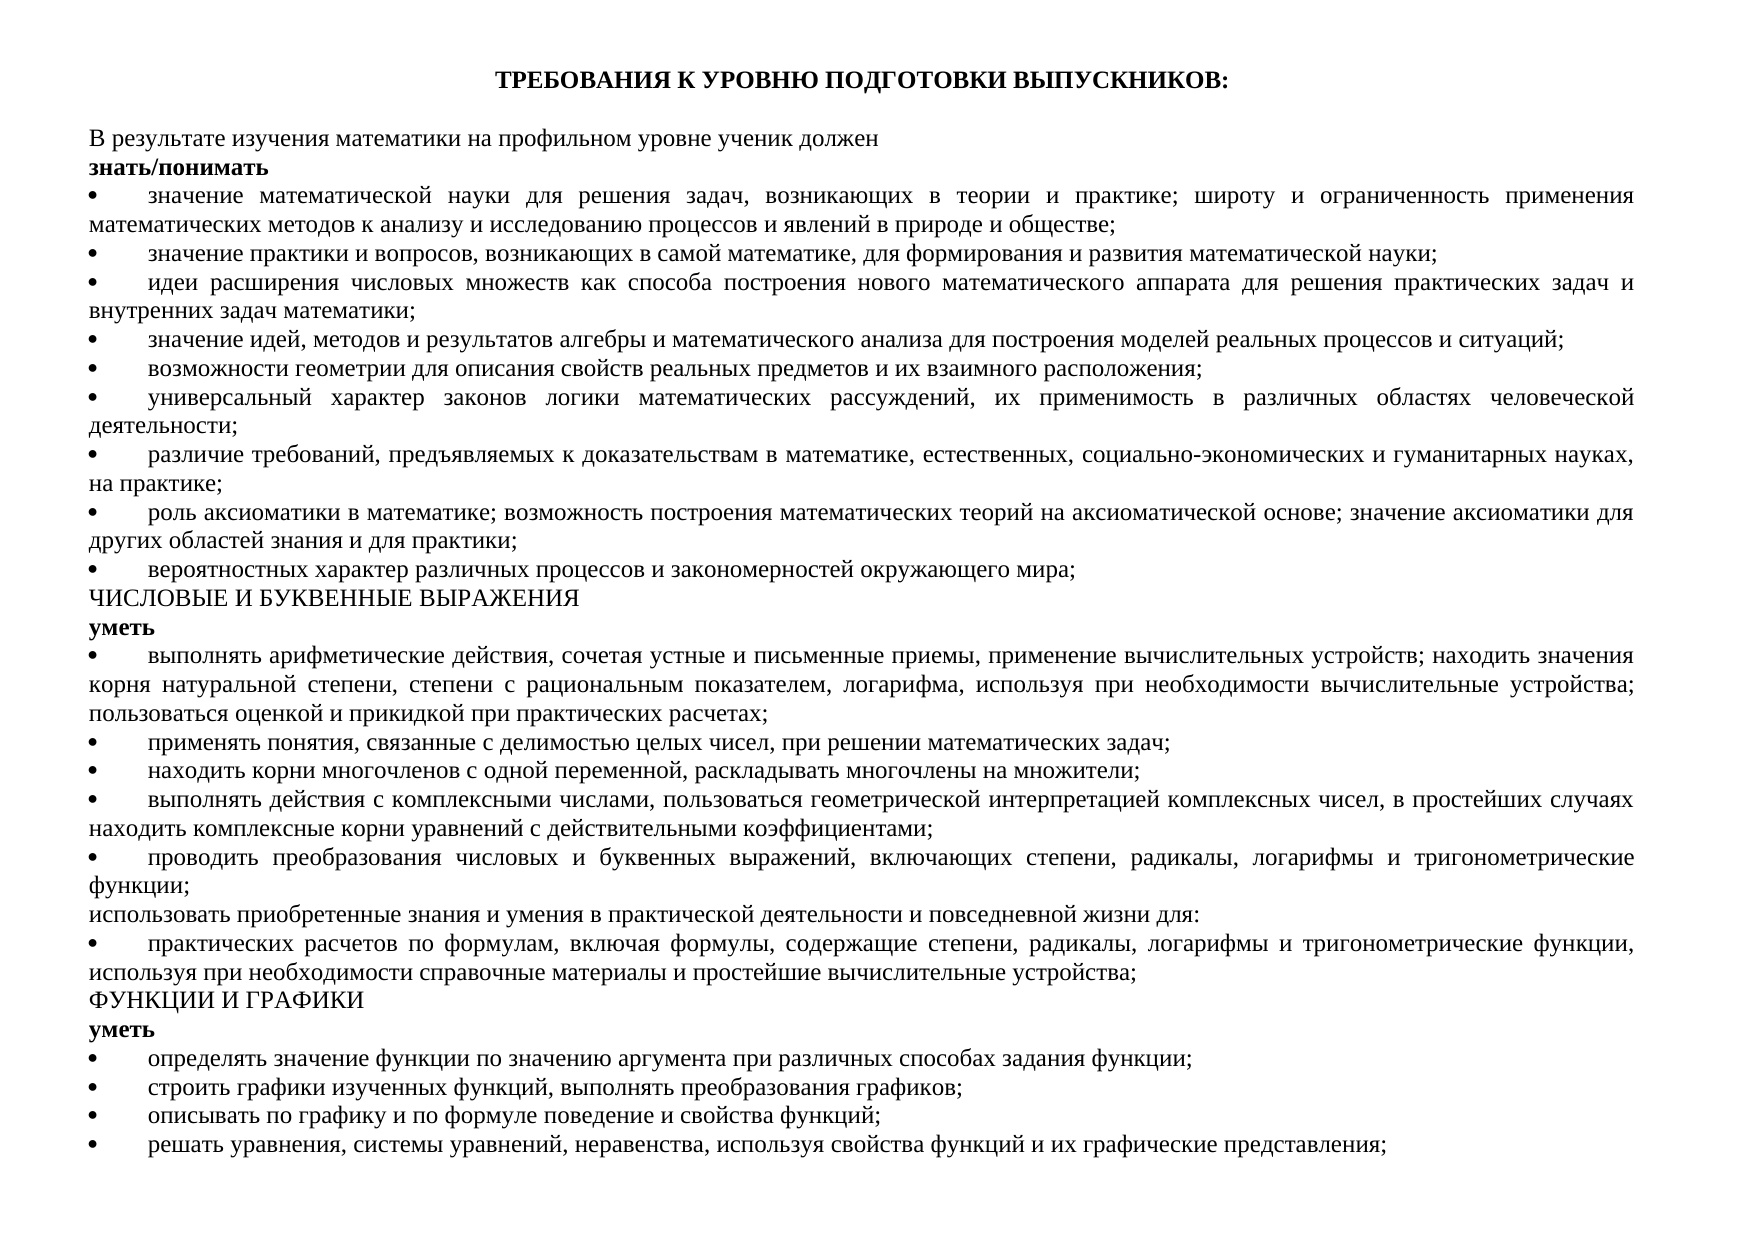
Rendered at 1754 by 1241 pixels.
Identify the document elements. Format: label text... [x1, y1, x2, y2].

text использовать приобретенные знания и умения в практической деятельности и повседневной жизни для: [89, 899, 1636, 928]
list практических расчетов по формулам, включая формулы, содержащие степени, радикалы, логарифмы и тригонометрические функции, используя при необходимости справочные материалы и простейшие вычислительные устройства; [89, 928, 1636, 985]
text знать/понимать [89, 152, 1636, 180]
list значение идей, методов и результатов алгебры и математического анализа для построения моделей реальных процессов и ситуаций; [89, 324, 1636, 353]
text ТРЕБОВАНИЯ К УРОВНЮ ПОДГОТОВКИ ВЫПУСКНИКОВ: [89, 65, 1636, 94]
list решать уравнения, системы уравнений, неравенства, используя свойства функций и их графические представления; [89, 1129, 1636, 1158]
list вероятностных характер различных процессов и закономерностей окружающего мира; [89, 554, 1636, 583]
list различие требований, предъявляемых к доказательствам в математике, естественных, социально-экономических и гуманитарных науках, на практике; [89, 439, 1636, 497]
list строить графики изученных функций, выполнять преобразования графиков; [89, 1072, 1636, 1100]
list значение практики и вопросов, возникающих в самой математике, для формирования и развития математической науки; [89, 238, 1636, 267]
list проводить преобразования числовых и буквенных выражений, включающих степени, радикалы, логарифмы и тригонометрические функции; [89, 842, 1636, 899]
list идеи расширения числовых множеств как способа построения нового математического аппарата для решения практических задач и внутренних задач математики; [89, 267, 1636, 324]
text уметь [89, 612, 1636, 640]
list выполнять действия с комплексными числами, пользоваться геометрической интерпретацией комплексных чисел, в простейших случаях находить комплексные корни уравнений с действительными коэффициентами; [89, 784, 1636, 842]
list выполнять арифметические действия, сочетая устные и письменные приемы, применение вычислительных устройств; находить значения корня натуральной степени, степени с рациональным показателем, логарифма, используя при необходимости вычислительные устройства; пользоваться оценкой и прикидкой при практических расчетах; [89, 640, 1636, 727]
list возможности геометрии для описания свойств реальных предметов и их взаимного расположения; [89, 353, 1636, 382]
list определять значение функции по значению аргумента при различных способах задания функции; [89, 1043, 1636, 1072]
list находить корни многочленов с одной переменной, раскладывать многочлены на множители; [89, 755, 1636, 784]
list описывать по графику и по формуле поведение и свойства функций; [89, 1100, 1636, 1129]
list роль аксиоматики в математике; возможность построения математических теорий на аксиоматической основе; значение аксиоматики для других областей знания и для практики; [89, 497, 1636, 554]
text уметь [89, 1014, 1636, 1043]
text Числовые и буквенные выражения [89, 583, 1636, 612]
list применять понятия, связанные с делимостью целых чисел, при решении математических задач; [89, 727, 1636, 755]
list универсальный характер законов логики математических рассуждений, их применимость в различных областях человеческой деятельности; [89, 382, 1636, 439]
text В результате изучения математики на профильном уровне ученик должен [89, 123, 1636, 152]
list значение математической науки для решения задач, возникающих в теории и практике; широту и ограниченность применения математических методов к анализу и исследованию процессов и явлений в природе и обществе; [89, 180, 1636, 238]
text Функции и графики [89, 985, 1636, 1014]
